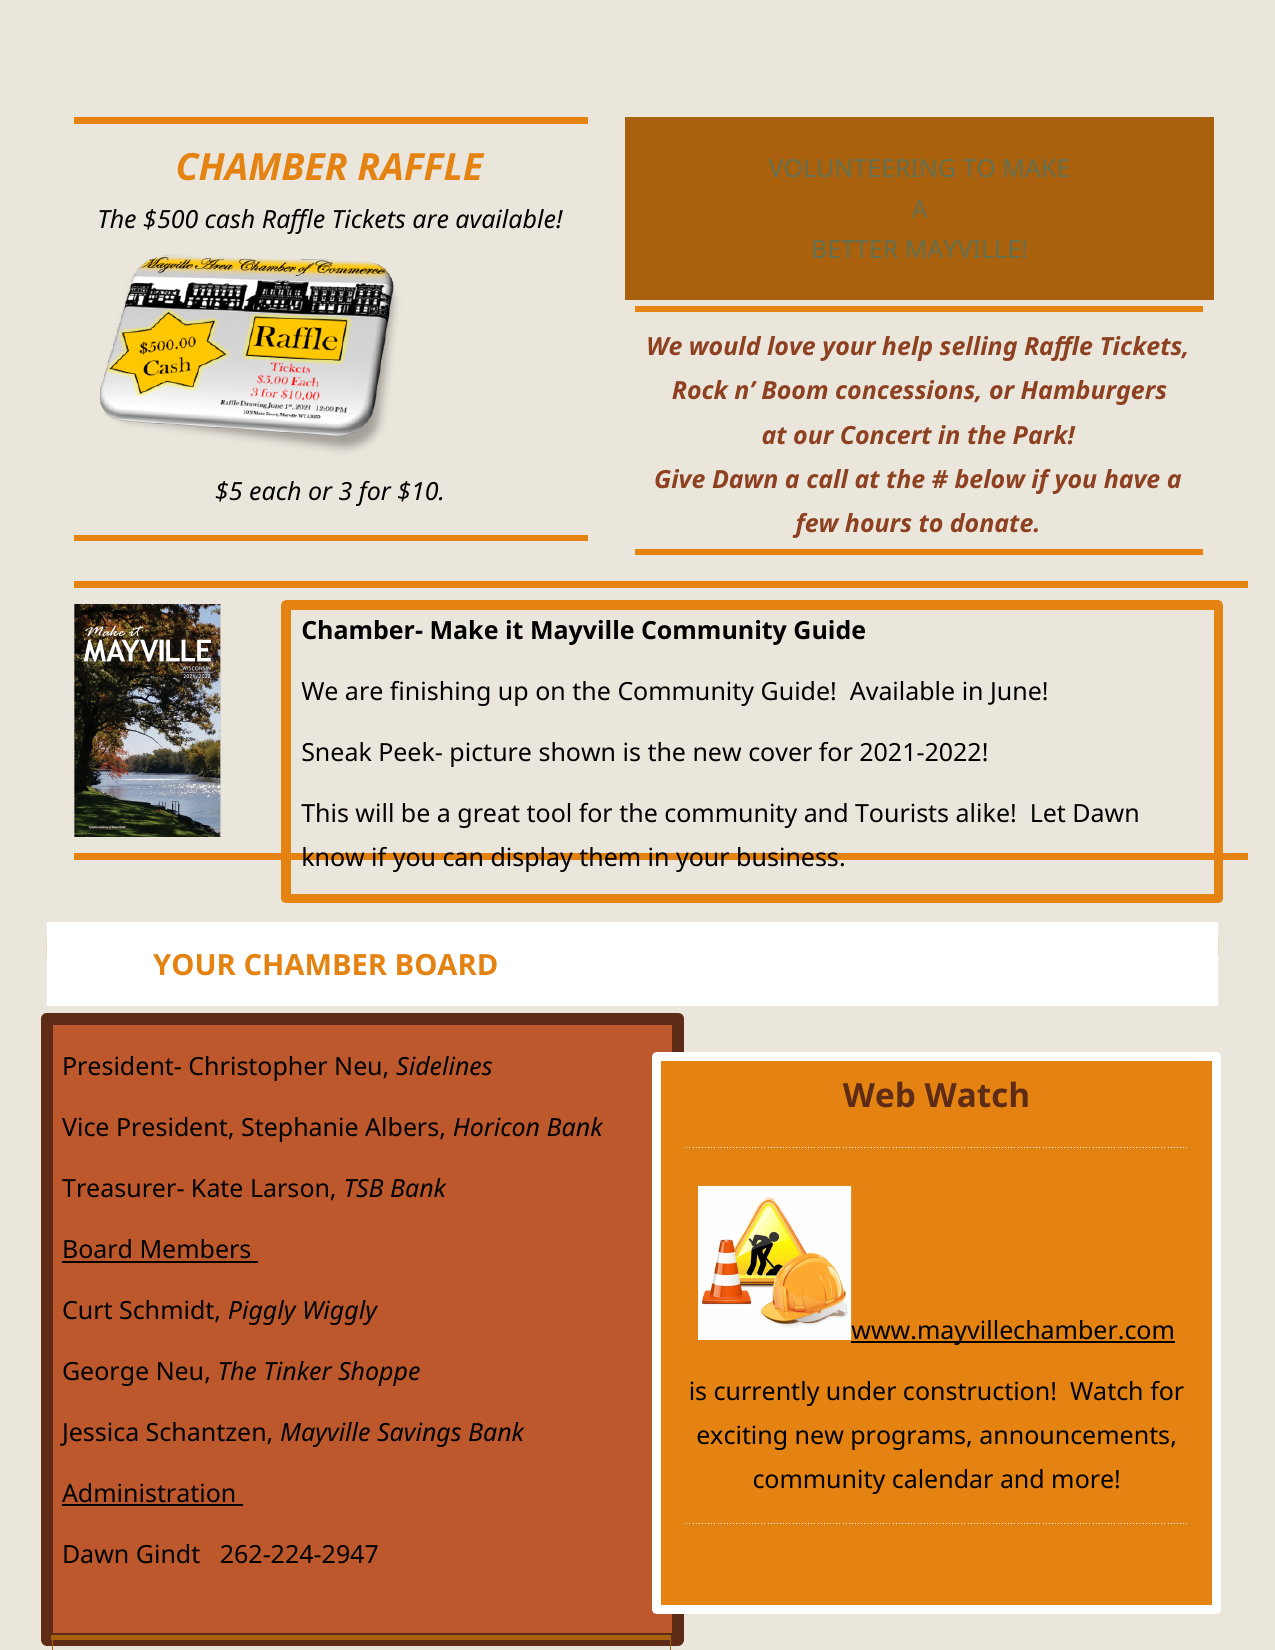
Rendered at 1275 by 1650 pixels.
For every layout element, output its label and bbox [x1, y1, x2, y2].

picture [698, 1186, 852, 1340]
picture [74, 604, 221, 837]
